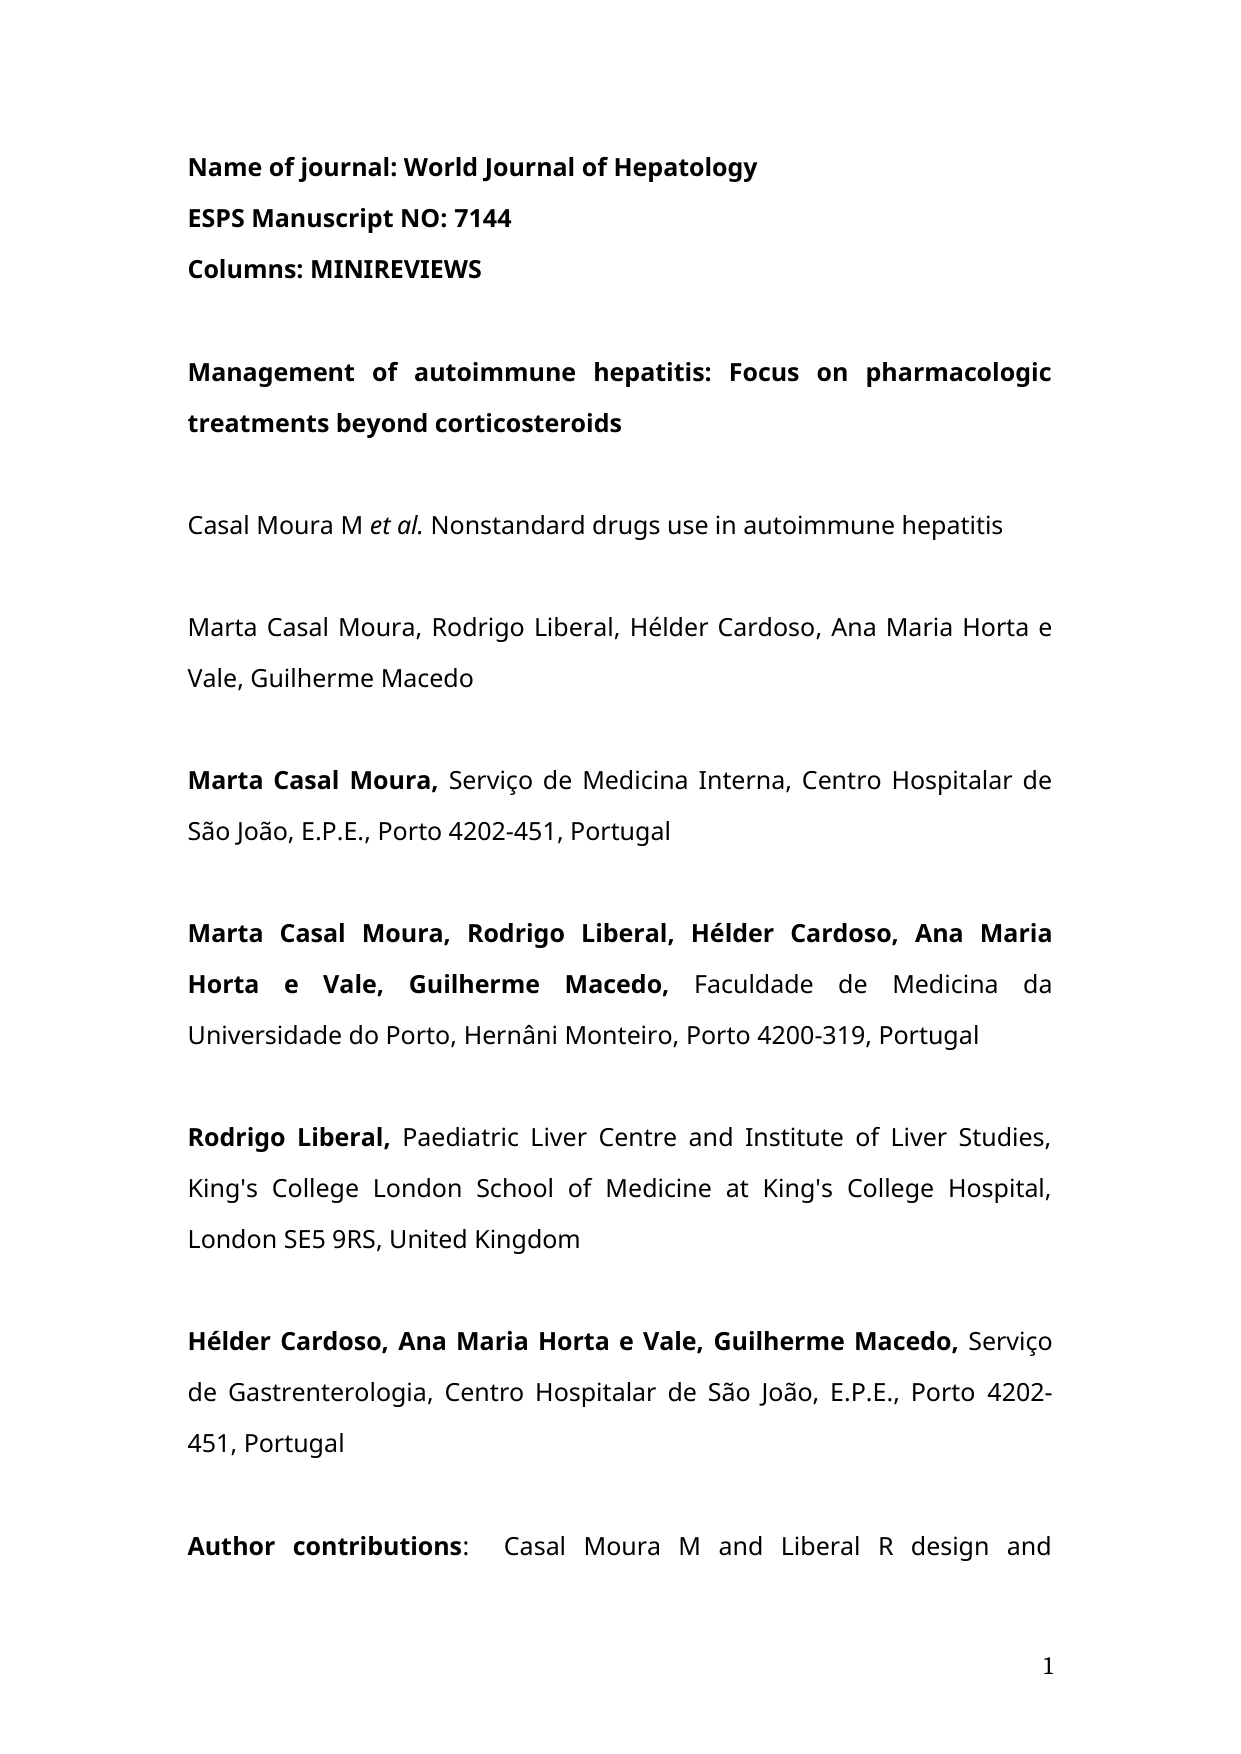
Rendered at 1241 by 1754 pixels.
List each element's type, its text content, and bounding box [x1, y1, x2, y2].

text Casal Moura M et al. Nonstandard drugs use in autoimmune hepatitis [187, 507, 1053, 541]
text Columns: MINIREVIEWS [187, 252, 1053, 286]
text Marta Casal Moura, Rodrigo Liberal, Hélder Cardoso, Ana Maria Horta e Vale, Guilherme Macedo [187, 609, 1053, 694]
text Management of autoimmune hepatitis: Focus on pharmacologic treatments beyond corticosteroids [187, 354, 1053, 439]
text Marta Casal Moura, Serviço de Medicina Interna, Centro Hospitalar de São João, E.P.E., Porto 4202-451, Portugal [187, 762, 1053, 848]
text Hélder Cardoso, Ana Maria Horta e Vale, Guilherme Macedo, Serviço de Gastrenterologia, Centro Hospitalar de São João, E.P.E., Porto 4202-451, Portugal [187, 1324, 1053, 1460]
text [187, 1528, 1053, 1562]
text Name of journal: World Journal of Hepatology [187, 150, 1053, 184]
text ESPS Manuscript NO: 7144 [187, 201, 1053, 235]
text Marta Casal Moura, Rodrigo Liberal, Hélder Cardoso, Ana Maria Horta e Vale, Guilherme Macedo, Faculdade de Medicina da Universidade do Porto, Hernâni Monteiro, Porto 4200-319, Portugal [187, 916, 1053, 1052]
text Rodrigo Liberal, Paediatric Liver Centre and Institute of Liver Studies, King's College London School of Medicine at King's College Hospital, London SE5 9RS, United Kingdom [187, 1120, 1053, 1256]
